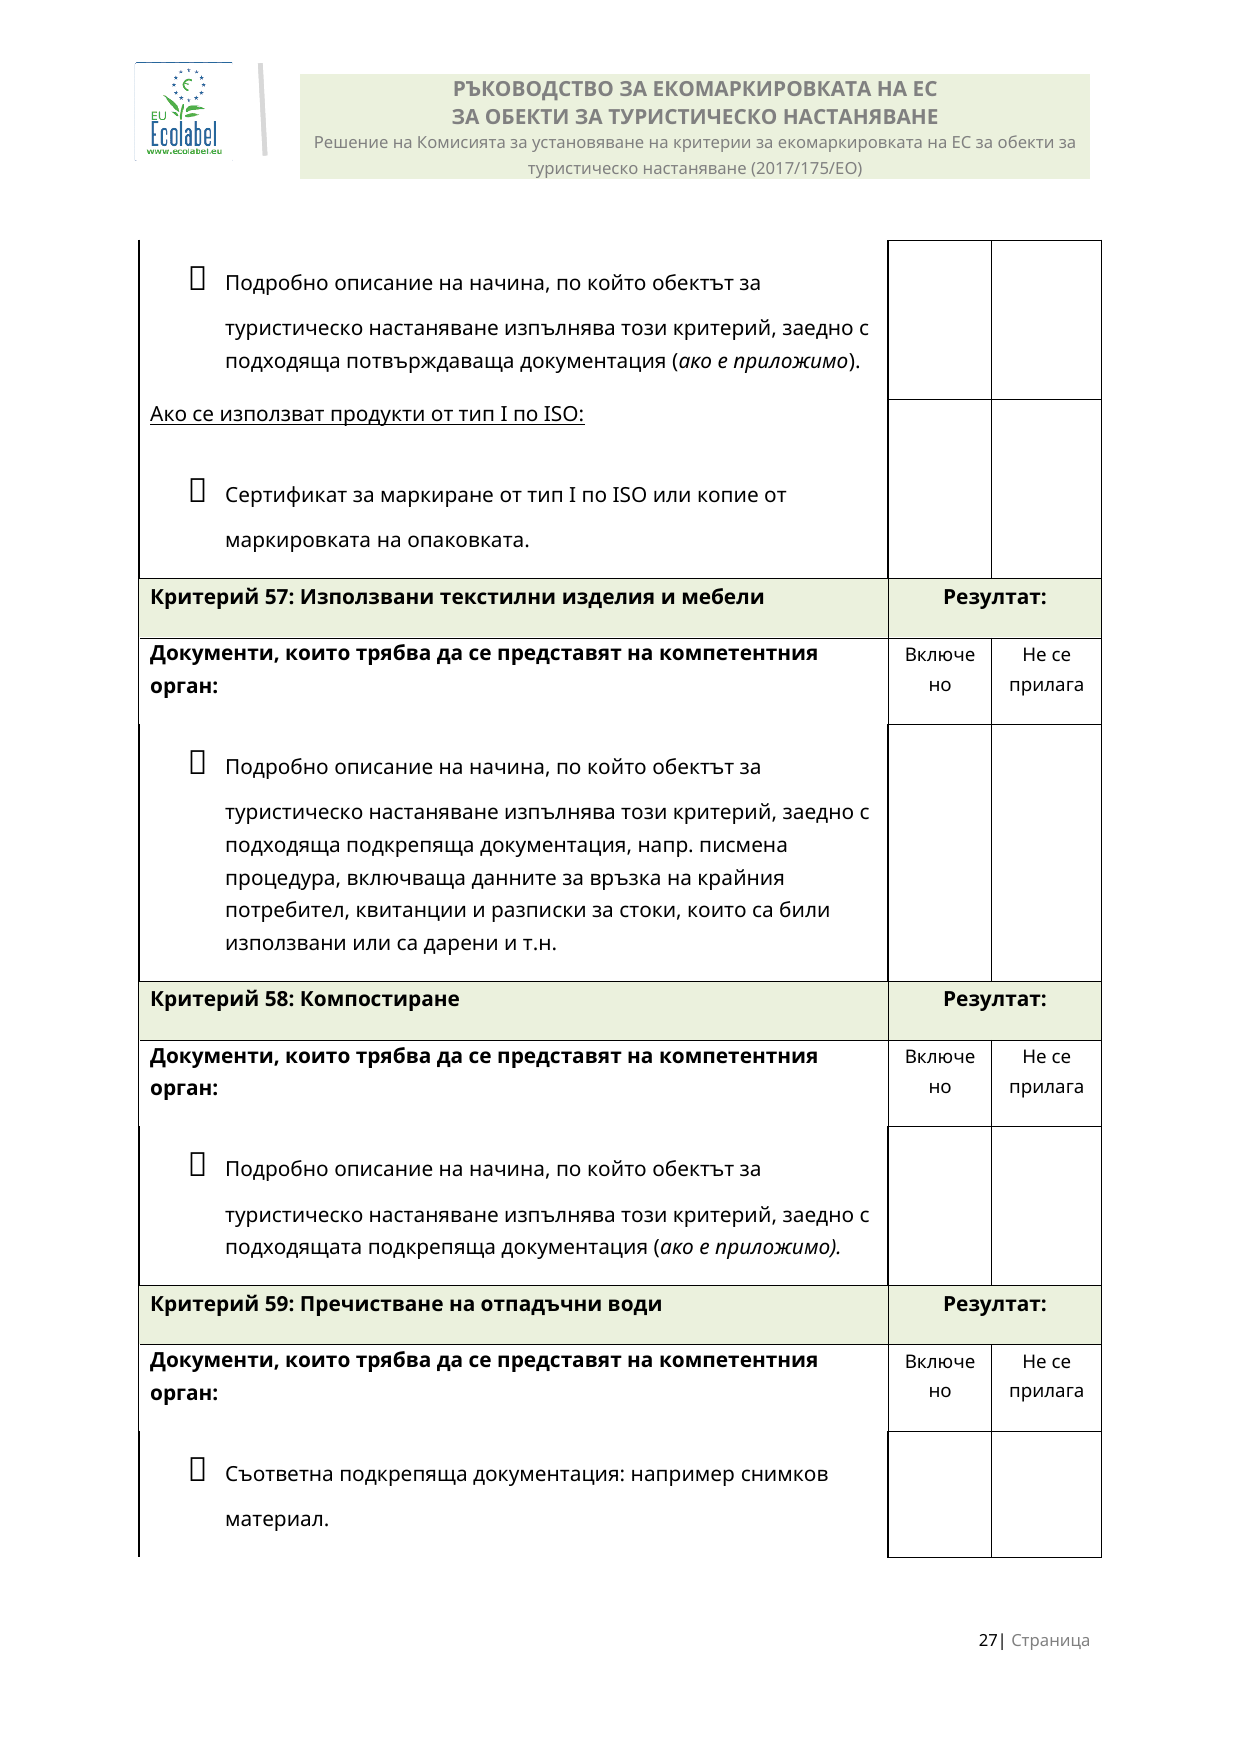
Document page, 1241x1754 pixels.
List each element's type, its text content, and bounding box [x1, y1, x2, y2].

table_cell [992, 241, 1101, 398]
table_cell [992, 1432, 1101, 1557]
table_cell Резултат: [889, 982, 1101, 1040]
table_cell [889, 725, 991, 981]
table_cell Включено [889, 639, 991, 724]
table_cell [889, 400, 991, 578]
table_cell Включено [889, 1345, 991, 1431]
picture [134, 62, 233, 161]
table_cell Резултат: [889, 579, 1101, 637]
table_cell Критерий 58: Компостиране [139, 982, 888, 1040]
table_cell Документи, които трябва да се представят на компетентния орган: [139, 1040, 888, 1126]
table_cell [992, 725, 1101, 981]
table_cell [992, 1127, 1101, 1285]
table_cell Ако се използват продукти от тип I по ISO: Сертификат за маркиране от тип I по ISO или копие от маркировката на опаковката. [140, 399, 887, 578]
table_cell [889, 1127, 991, 1285]
table_cell Не се прилага [992, 1345, 1101, 1431]
table_cell Критерий 59: Пречистване на отпадъчни води [139, 1286, 888, 1344]
table_cell Подробно описание на начина, по който обектът за туристическо настаняване изпълнява този критерий, заедно с подходящата подкрепяща документация (ако е приложимо). [140, 1126, 887, 1285]
table_cell Подробно описание на начина, по който обектът за туристическо настаняване изпълнява този критерий, заедно с подходяща подкрепяща документация, напр. писмена процедура, включваща данните за връзка на крайния потребител, квитанции и разписки за стоки, които са били използвани или са дарени и т.н. [140, 724, 887, 981]
table_cell Не се прилага [992, 1041, 1101, 1126]
table_cell [889, 1432, 991, 1557]
table_cell Включено [889, 1041, 991, 1126]
table_cell Подробно описание на начина, по който обектът за туристическо настаняване изпълнява този критерий, заедно с подходяща потвърждаваща документация (ако е приложимо). [140, 240, 887, 398]
table_cell Документи, които трябва да се представят на компетентния орган: [139, 638, 888, 724]
table_cell Резултат: [889, 1286, 1101, 1344]
table_cell Съответна подкрепяща документация: например снимков материал. [140, 1431, 887, 1557]
table_cell [889, 241, 991, 398]
table_cell Критерий 57: Използвани текстилни изделия и мебели [139, 579, 888, 637]
table_cell Не се прилага [992, 639, 1101, 724]
table_cell Документи, които трябва да се представят на компетентния орган: [139, 1344, 888, 1431]
table_cell [992, 400, 1101, 578]
